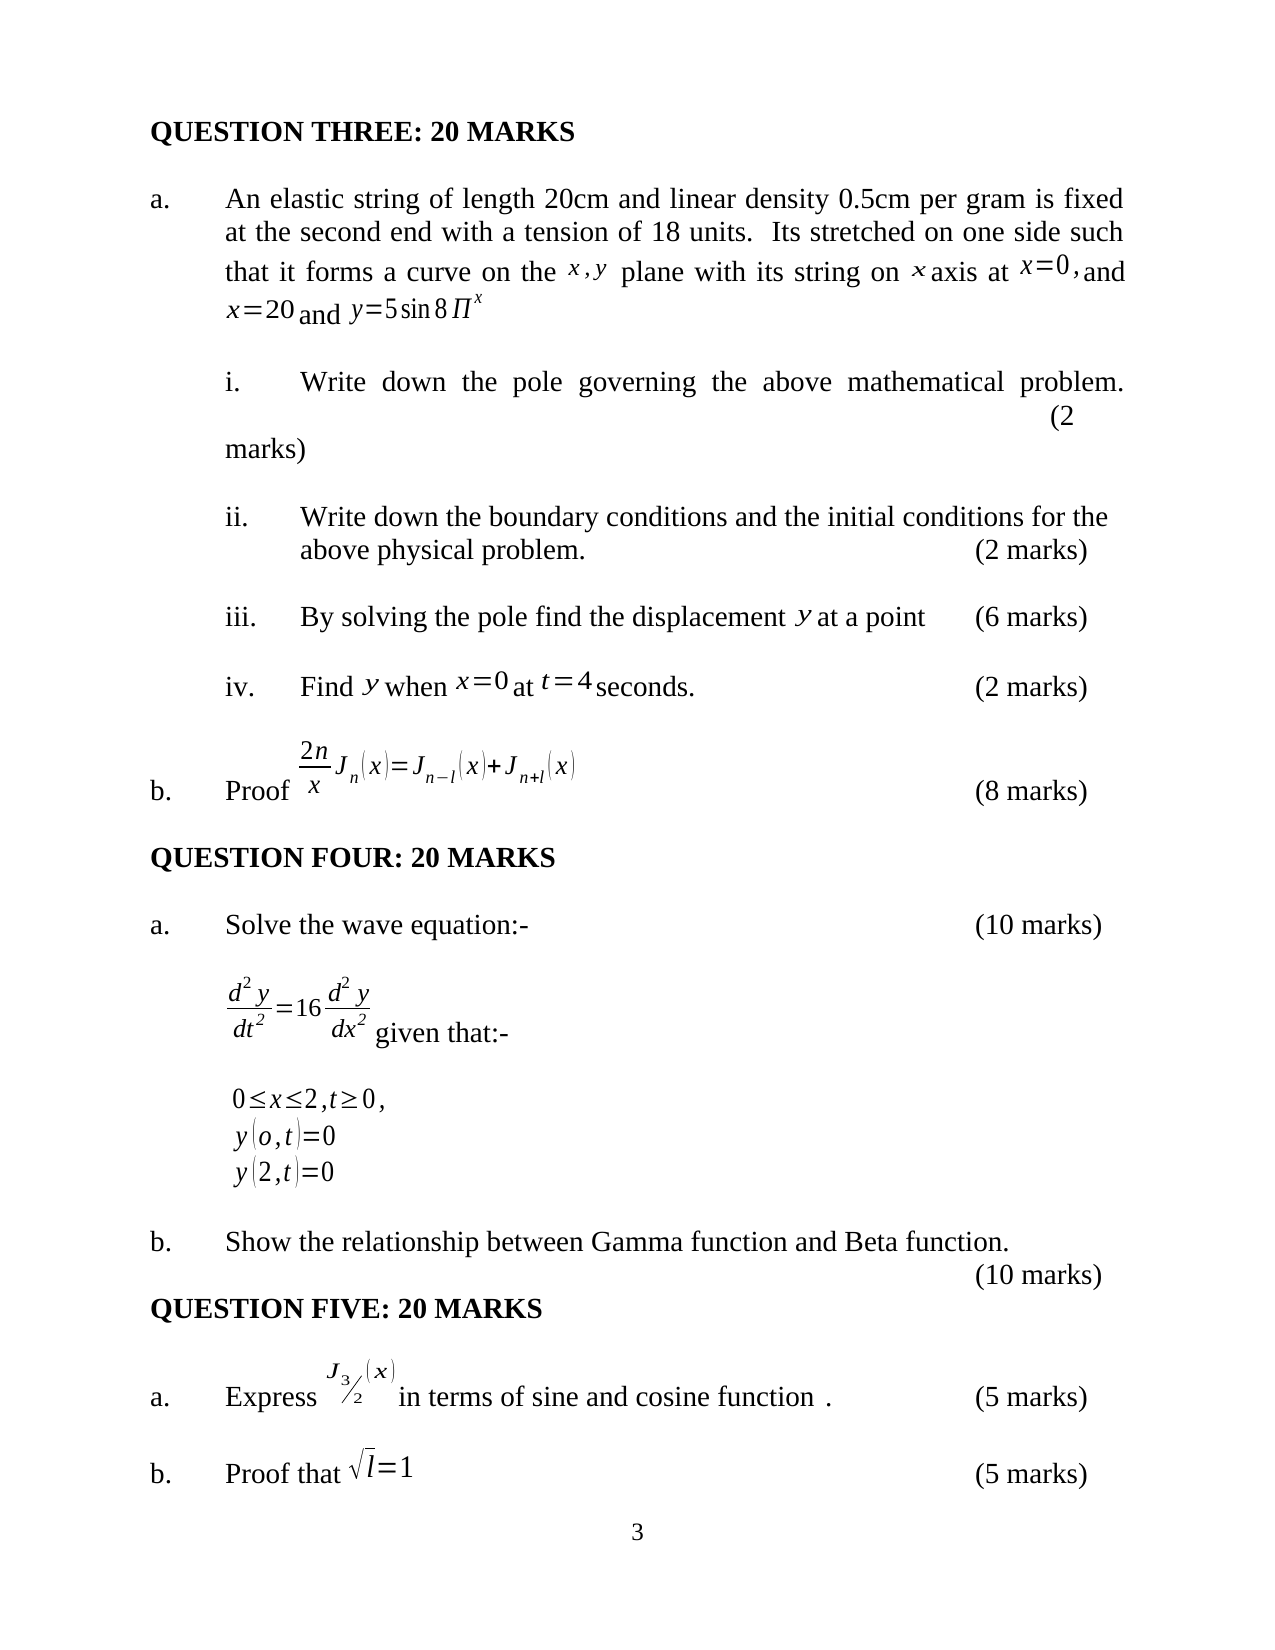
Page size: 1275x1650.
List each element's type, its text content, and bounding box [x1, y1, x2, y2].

text QUESTION FIVE: 20 MARKS [150, 1291, 1125, 1324]
text QUESTION FOUR: 20 MARKS [150, 840, 1125, 873]
text QUESTION THREE: 20 MARKS [150, 114, 1125, 147]
text a. An elastic string of length 20cm and linear density 0.5cm per gram is fixed at the second end with a tension of 18 units. Its stretched on one side such that it forms a curve on the plane with its string on axis at and and [150, 181, 1125, 331]
text b. Show the relationship between Gamma function and Beta function. [150, 1224, 1125, 1257]
text a. Solve the wave equation:- (10 marks) [150, 907, 1125, 940]
text above physical problem. (2 marks) [225, 532, 1125, 566]
text b. Proof (8 marks) [150, 736, 1125, 806]
text i. Write down the pole governing the above mathematical problem. (2 marks) [150, 364, 1125, 465]
text ii. Write down the boundary conditions and the initial conditions for the [225, 499, 1125, 532]
text given that:- [150, 974, 1125, 1049]
text b. Proof that (5 marks) [150, 1446, 1125, 1490]
text iii. By solving the pole find the displacement at a point (6 marks) [225, 599, 1125, 633]
text iv. Find when at seconds. (2 marks) [225, 666, 1125, 702]
text a. Express in terms of sine and cosine function . (5 marks) [150, 1358, 1125, 1413]
text (10 marks) [150, 1257, 1125, 1291]
